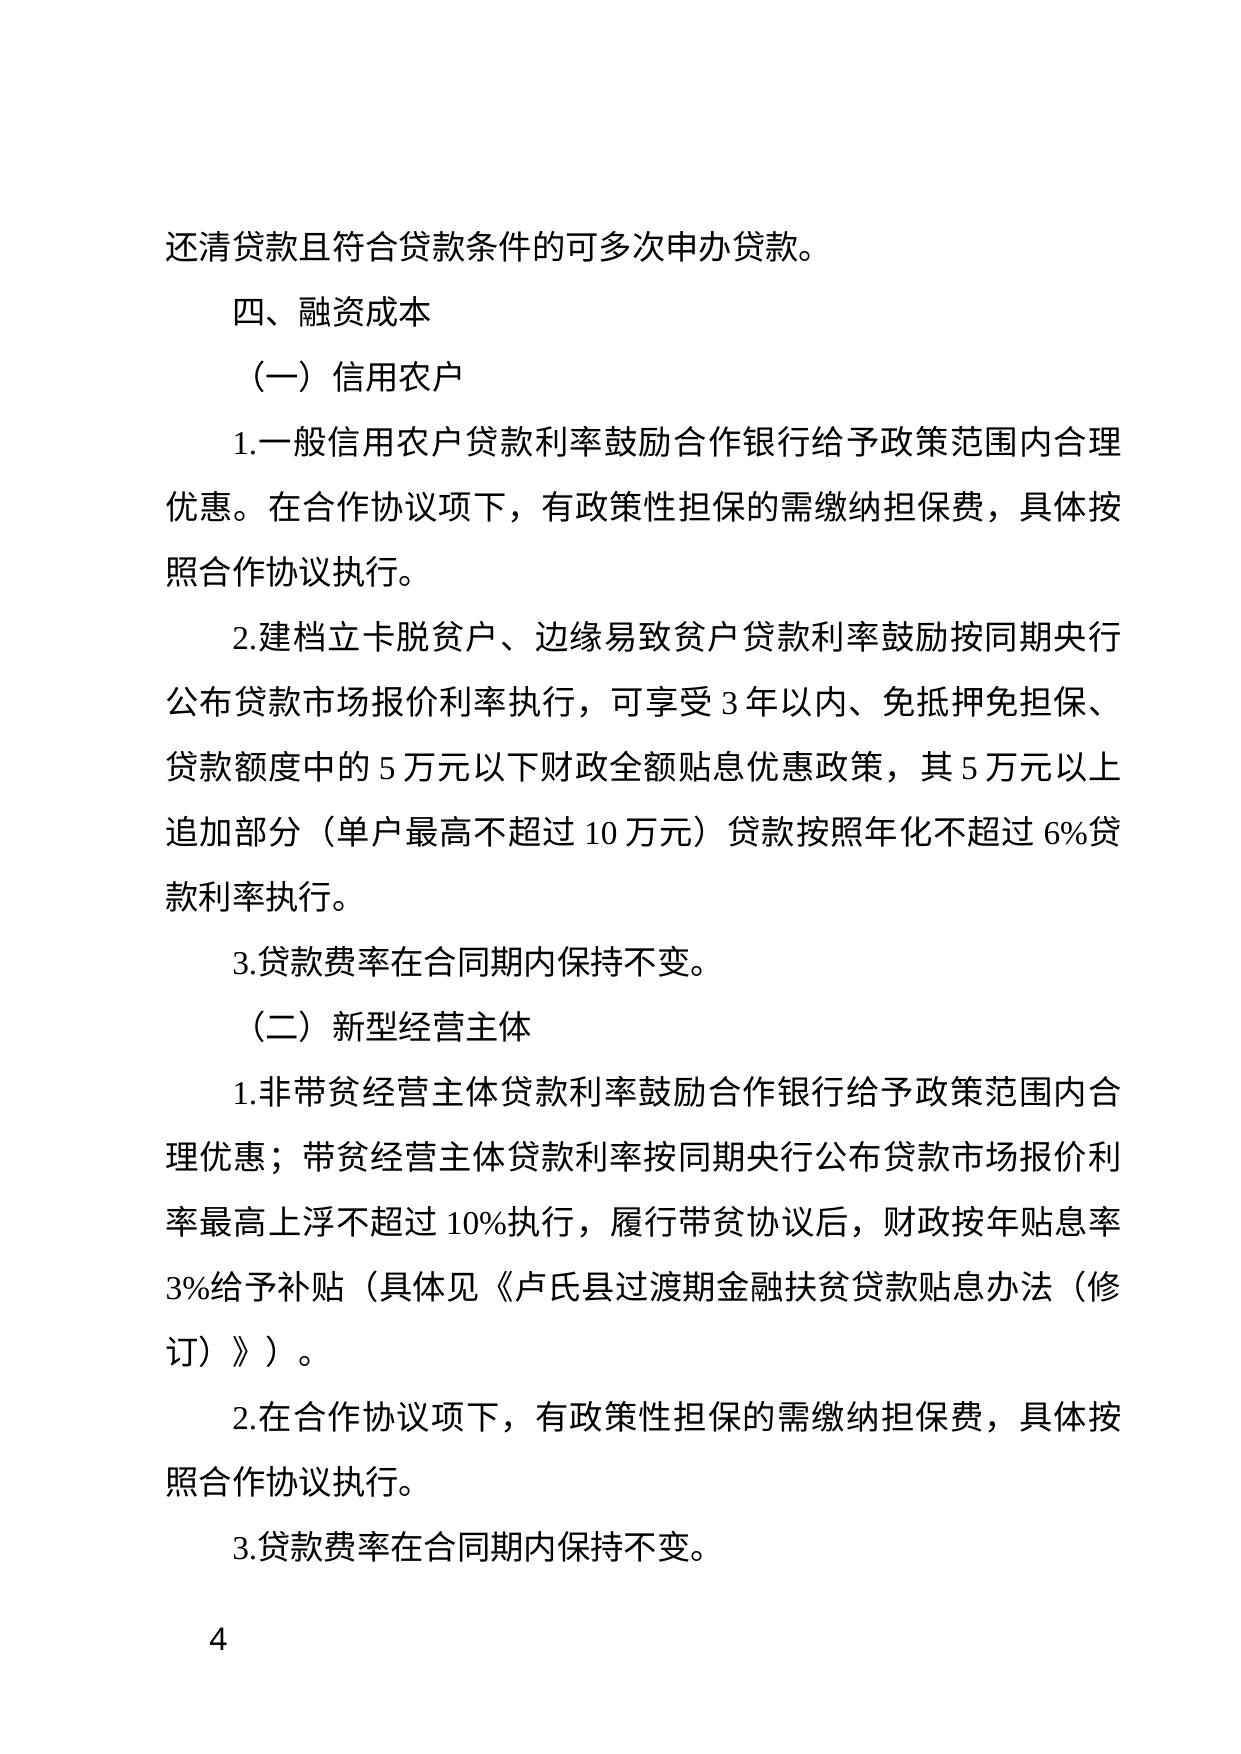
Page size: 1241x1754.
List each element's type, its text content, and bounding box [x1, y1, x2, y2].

text 四、融资成本 [165, 278, 1122, 343]
text 3.贷款费率在合同期内保持不变。 [165, 928, 1122, 993]
text 1.一般信用农户贷款利率鼓励合作银行给予政策范围内合理优惠。在合作协议项下，有政策性担保的需缴纳担保费，具体按照合作协议执行。 [165, 408, 1122, 603]
text （一）信用农户 [165, 343, 1122, 408]
text 3.贷款费率在合同期内保持不变。 [165, 1513, 1122, 1578]
text （二）新型经营主体 [165, 993, 1122, 1058]
text 1.非带贫经营主体贷款利率鼓励合作银行给予政策范围内合理优惠；带贫经营主体贷款利率按同期央行公布贷款市场报价利率最高上浮不超过10%执行，履行带贫协议后，财政按年贴息率3%给予补贴（具体见《卢氏县过渡期金融扶贫贷款贴息办法（修订）》）。 [165, 1058, 1122, 1383]
text 2.建档立卡脱贫户、边缘易致贫户贷款利率鼓励按同期央行公布贷款市场报价利率执行，可享受3年以内、免抵押免担保、贷款额度中的5万元以下财政全额贴息优惠政策，其5万元以上追加部分（单户最高不超过10万元）贷款按照年化不超过6%贷款利率执行。 [165, 603, 1122, 928]
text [165, 213, 1122, 278]
text 2.在合作协议项下，有政策性担保的需缴纳担保费，具体按照合作协议执行。 [165, 1383, 1122, 1513]
